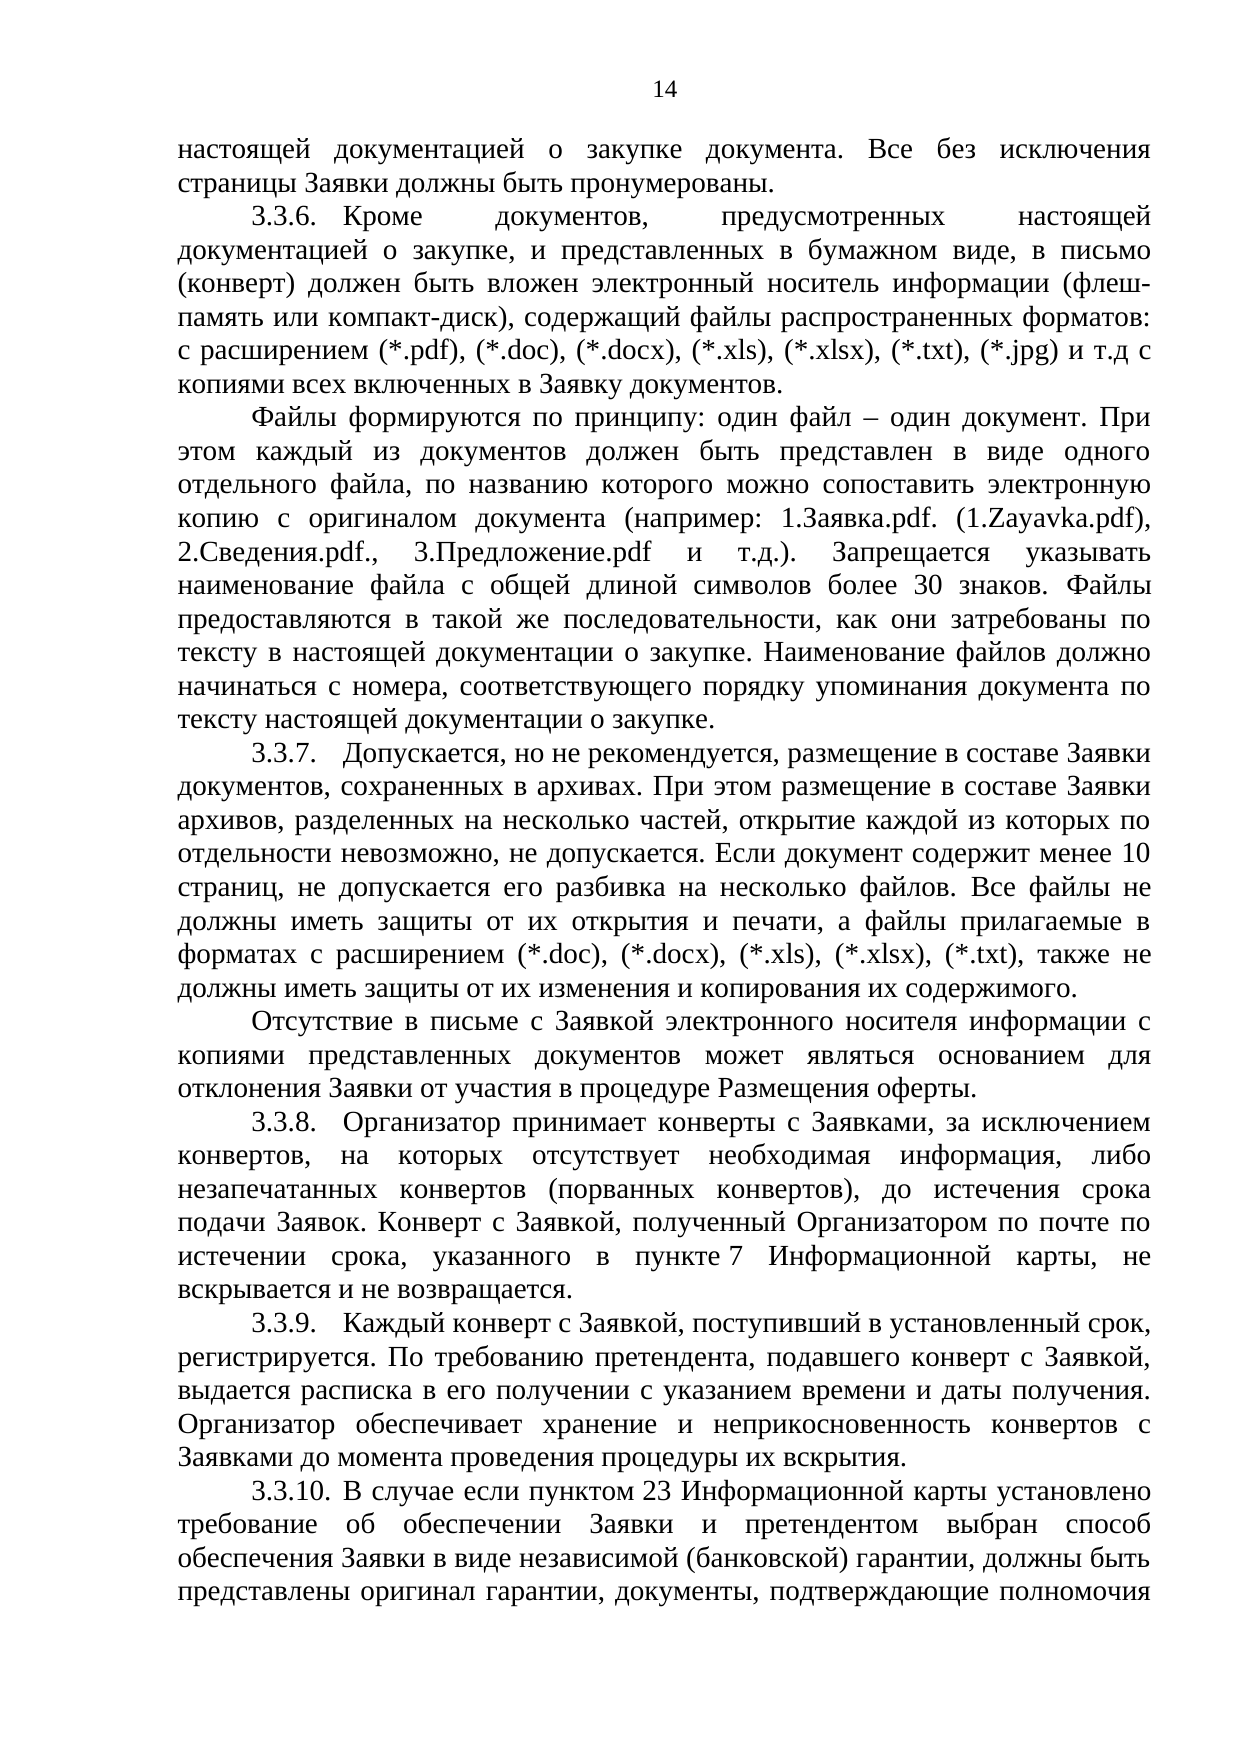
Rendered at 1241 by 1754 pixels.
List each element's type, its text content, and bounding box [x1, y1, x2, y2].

list Каждый конверт с Заявкой, поступивший в установленный срок, регистрируется. По требованию претендента, подавшего конверт с Заявкой, выдается расписка в его получении с указанием времени и даты получения. Организатор обеспечивает хранение и неприкосновенность конвертов с Заявками до момента проведения процедуры их вскрытия. [177, 1305, 1152, 1473]
list Организатор принимает конверты с Заявками, за исключением конвертов, на которых отсутствует необходимая информация, либо незапечатанных конвертов (порванных конвертов), до истечения срока подачи Заявок. Конверт с Заявкой, полученный Организатором по почте по истечении срока, указанного в пункте 7 Информационной карты, не вскрывается и не возвращается. [177, 1104, 1152, 1305]
text Файлы формируются по принципу: один файл – один документ. При этом каждый из документов должен быть представлен в виде одного отдельного файла, по названию которого можно сопоставить электронную копию с оригиналом документа (например: 1.Заявка.pdf. (1.Zayavka.pdf), 2.Сведения.pdf., 3.Предложение.pdf и т.д.). Запрещается указывать наименование файла с общей длиной символов более 30 знаков. Файлы предоставляются в такой же последовательности, как они затребованы по тексту в настоящей документации о закупке. Наименование файлов должно начинаться с номера, соответствующего порядку упоминания документа по тексту настоящей документации о закупке. [177, 399, 1152, 735]
list Допускается, но не рекомендуется, размещение в составе Заявки документов, сохраненных в архивах. При этом размещение в составе Заявки архивов, разделенных на несколько частей, открытие каждой из которых по отдельности невозможно, не допускается. Если документ содержит менее 10 страниц, не допускается его разбивка на несколько файлов. Все файлы не должны иметь защиты от их открытия и печати, а файлы прилагаемые в форматах с расширением (*.doc), (*.docx), (*.xls), (*.xlsx), (*.txt), также не должны иметь защиты от их изменения и копирования их содержимого. [177, 735, 1152, 1003]
list Кроме документов, предусмотренных настоящей документацией о закупке, и представленных в бумажном виде, в письмо (конверт) должен быть вложен электронный носитель информации (флеш-память или компакт-диск), содержащий файлы распространенных форматов: с расширением (*.pdf), (*.doc), (*.docx), (*.xls), (*.xlsx), (*.txt), (*.jpg) и т.д с копиями всех включенных в Заявку документов. [177, 198, 1152, 399]
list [177, 1473, 1152, 1607]
text Отсутствие в письме с Заявкой электронного носителя информации с копиями представленных документов может являться основанием для отклонения Заявки от участия в процедуре Размещения оферты. [177, 1003, 1152, 1104]
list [177, 131, 1152, 198]
